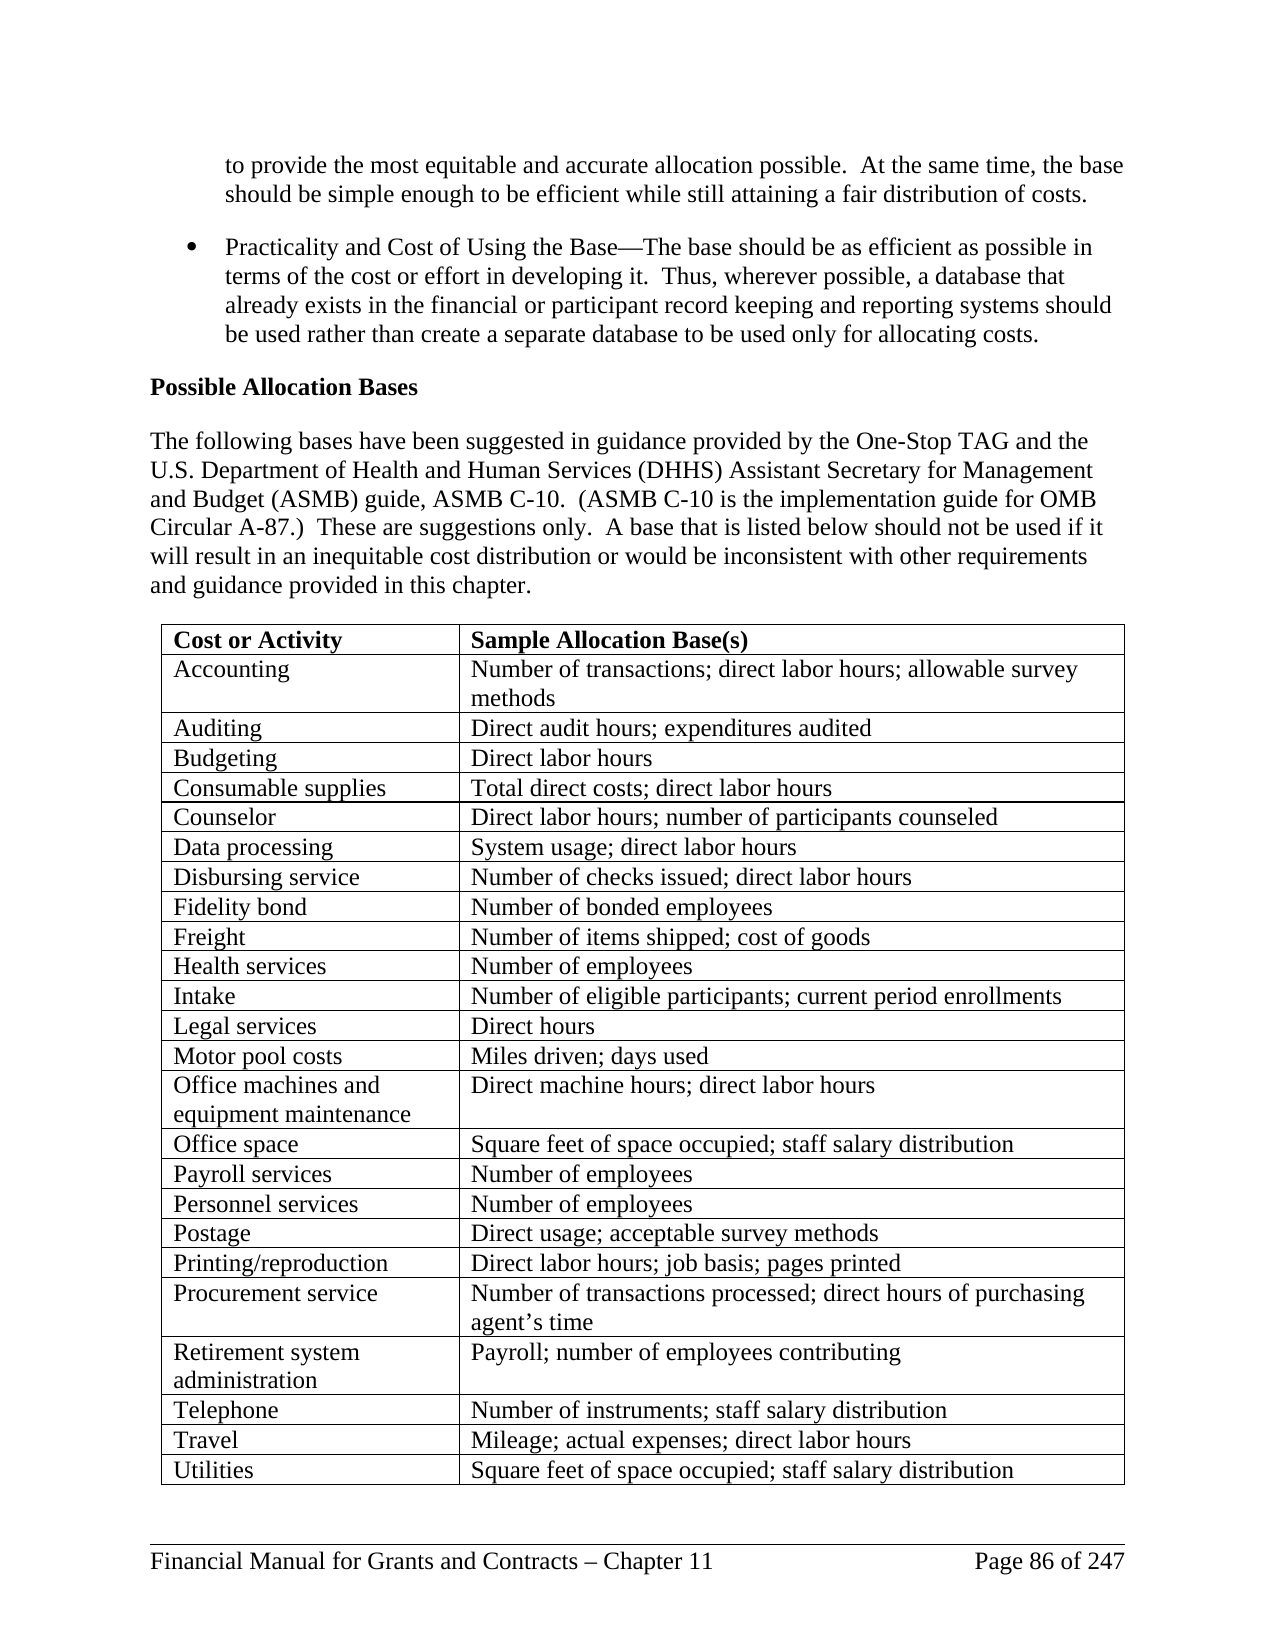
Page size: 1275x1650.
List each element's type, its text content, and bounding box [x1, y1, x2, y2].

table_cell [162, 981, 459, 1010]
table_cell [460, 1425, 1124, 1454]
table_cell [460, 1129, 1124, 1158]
list Practicality and Cost of Using the Base—The base should be as efficient as possible in terms of the cost or effort in developing it. Thus, wherever possible, a database that already exists in the financial or participant record keeping and reporting systems should be used rather than create a separate database to be used only for allocating costs. [187, 232, 1125, 347]
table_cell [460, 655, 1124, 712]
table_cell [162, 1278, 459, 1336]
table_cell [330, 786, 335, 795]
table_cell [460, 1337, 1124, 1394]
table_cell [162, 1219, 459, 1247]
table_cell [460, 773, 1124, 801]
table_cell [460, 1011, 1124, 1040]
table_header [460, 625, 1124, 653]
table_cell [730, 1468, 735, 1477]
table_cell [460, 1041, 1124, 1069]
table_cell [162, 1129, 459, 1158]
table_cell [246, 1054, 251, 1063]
text The following bases have been suggested in guidance provided by the One-Stop TAG and the U.S. Department of Health and Human Services (DHHS) Assistant Secretary for Management and Budget (ASMB) guide, ASMB C-10. (ASMB C-10 is the implementation guide for OMB Circular A-87.) These are suggestions only. A base that is listed below should not be used if it will result in an inequitable cost distribution or would be inconsistent with other requirements and guidance provided in this chapter. [150, 426, 1125, 599]
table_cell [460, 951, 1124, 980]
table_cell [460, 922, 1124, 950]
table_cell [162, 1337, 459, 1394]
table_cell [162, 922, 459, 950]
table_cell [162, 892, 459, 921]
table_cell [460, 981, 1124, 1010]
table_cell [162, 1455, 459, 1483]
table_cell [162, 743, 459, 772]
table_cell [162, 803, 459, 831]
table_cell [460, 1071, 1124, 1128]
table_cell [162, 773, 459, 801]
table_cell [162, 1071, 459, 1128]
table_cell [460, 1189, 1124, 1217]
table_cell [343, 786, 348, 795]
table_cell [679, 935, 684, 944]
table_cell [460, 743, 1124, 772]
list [187, 150, 1125, 207]
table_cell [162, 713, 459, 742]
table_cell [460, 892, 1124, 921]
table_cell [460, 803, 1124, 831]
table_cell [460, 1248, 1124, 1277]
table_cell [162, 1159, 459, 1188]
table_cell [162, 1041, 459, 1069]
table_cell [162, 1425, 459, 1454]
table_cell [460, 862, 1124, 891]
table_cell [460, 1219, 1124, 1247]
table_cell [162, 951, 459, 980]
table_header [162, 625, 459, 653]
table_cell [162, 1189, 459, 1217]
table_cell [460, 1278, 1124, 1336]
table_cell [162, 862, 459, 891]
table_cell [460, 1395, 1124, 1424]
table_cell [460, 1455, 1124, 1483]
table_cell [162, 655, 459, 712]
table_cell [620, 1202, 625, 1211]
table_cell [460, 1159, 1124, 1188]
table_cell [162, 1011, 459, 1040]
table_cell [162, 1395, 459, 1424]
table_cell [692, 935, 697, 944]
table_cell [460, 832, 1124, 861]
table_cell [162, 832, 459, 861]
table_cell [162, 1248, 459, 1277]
subtitle Possible Allocation Bases [150, 372, 1125, 401]
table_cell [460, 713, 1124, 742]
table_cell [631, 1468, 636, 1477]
